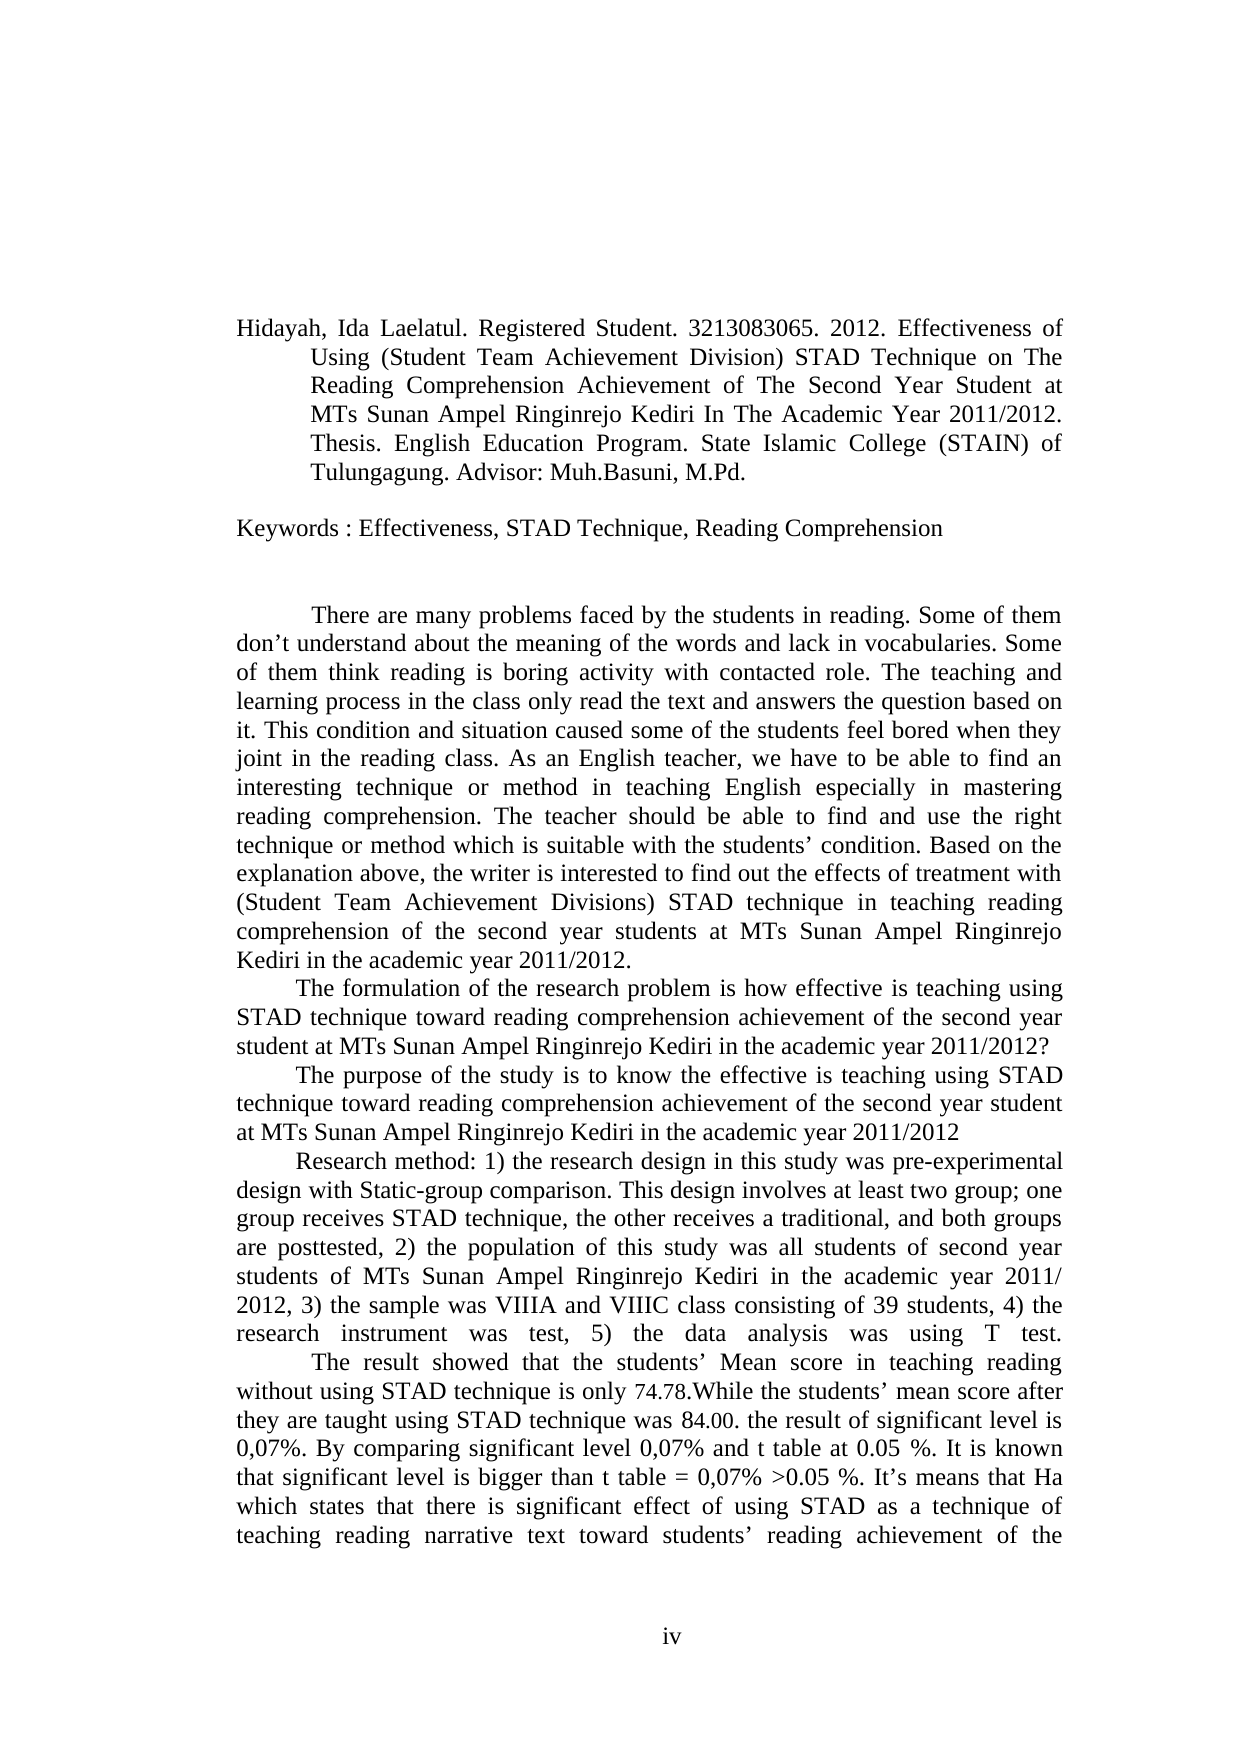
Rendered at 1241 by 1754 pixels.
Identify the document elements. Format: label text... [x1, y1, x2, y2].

list The formulation of the research problem is how effective is teaching using STAD technique toward reading comprehension achievement of the second year student at MTs Sunan Ampel Ringinrejo Kediri in the academic year 2011/2012? [236, 973, 1063, 1060]
text Hidayah, Ida Laelatul. Registered Student. 3213083065. 2012. Effectiveness of Using (Student Team Achievement Division) STAD Technique on The Reading Comprehension Achievement of The Second Year Student at MTs Sunan Ampel Ringinrejo Kediri In The Academic Year 2011/2012. Thesis. English Education Program. State Islamic College (STAIN) of Tulungagung. Advisor: Muh.Basuni, M.Pd. [236, 313, 1063, 485]
list There are many problems faced by the students in reading. Some of them don’t understand about the meaning of the words and lack in vocabularies. Some of them think reading is boring activity with contacted role. The teaching and learning process in the class only read the text and answers the question based on it. This condition and situation caused some of the students feel bored when they joint in the reading class. As an English teacher, we have to be able to find an interesting technique or method in teaching English especially in mastering reading comprehension. The teacher should be able to find and use the right technique or method which is suitable with the students’ condition. Based on the explanation above, the writer is interested to find out the effects of treatment with (Student Team Achievement Divisions) STAD technique in teaching reading comprehension of the second year students at MTs Sunan Ampel Ringinrejo Kediri in the academic year 2011/2012. [236, 600, 1063, 973]
text Keywords : Effectiveness, STAD Technique, Reading Comprehension [236, 513, 1063, 542]
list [236, 1146, 1063, 1548]
list The purpose of the study is to know the effective is teaching using STAD technique toward reading comprehension achievement of the second year student at MTs Sunan Ampel Ringinrejo Kediri in the academic year 2011/2012 [236, 1060, 1063, 1146]
